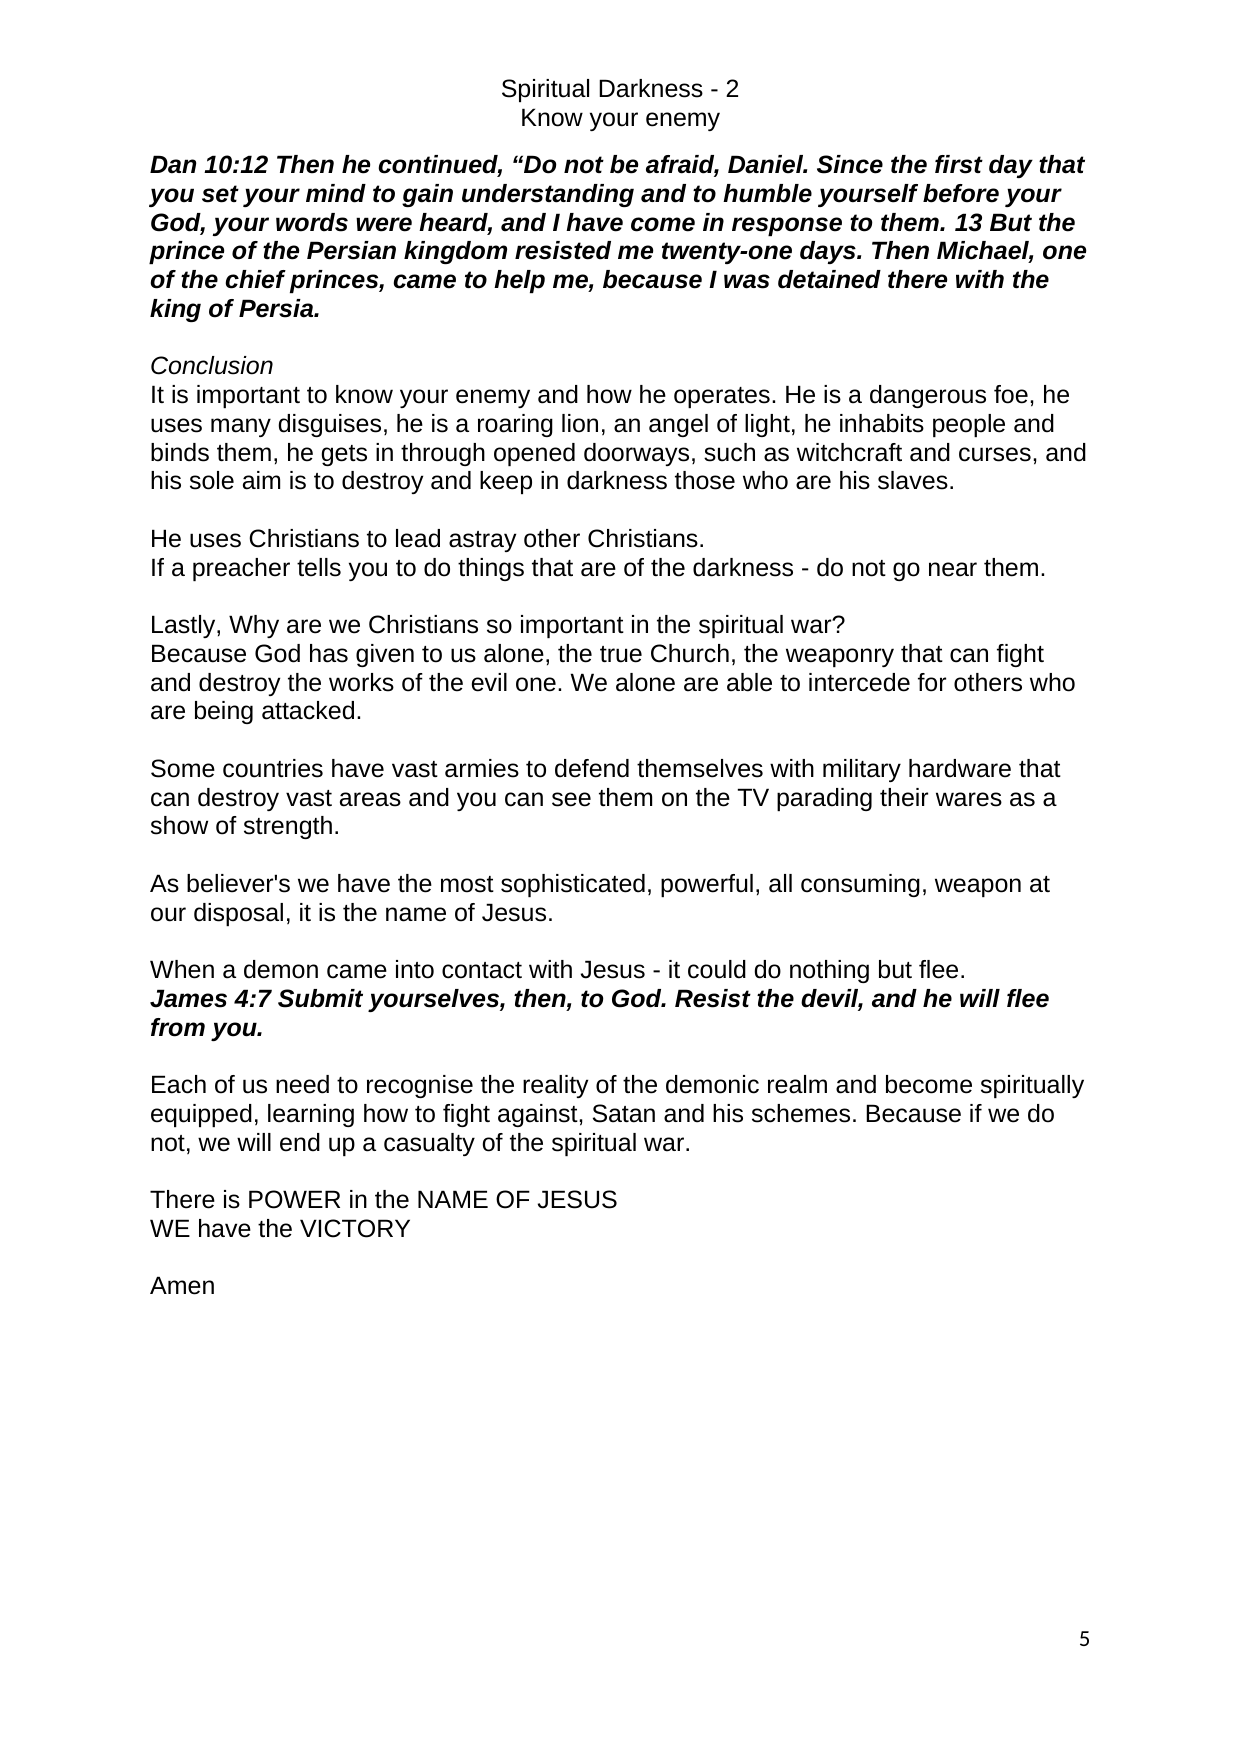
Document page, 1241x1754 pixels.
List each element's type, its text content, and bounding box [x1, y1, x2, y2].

text WE have the VICTORY [150, 1214, 1090, 1242]
text Each of us need to recognise the reality of the demonic realm and become spiritually equipped, learning how to fight against, Satan and his schemes. Because if we do not, we will end up a casualty of the spiritual war. [150, 1070, 1090, 1156]
text As believer's we have the most sophisticated, powerful, all consuming, weapon at our disposal, it is the name of Jesus. [150, 869, 1090, 926]
text If a preacher tells you to do things that are of the darkness - do not go near them. [150, 552, 1090, 581]
text Amen [150, 1271, 1090, 1300]
text Some countries have vast armies to defend themselves with military hardware that can destroy vast areas and you can see them on the TV parading their wares as a show of strength. [150, 754, 1090, 840]
text It is important to know your enemy and how he operates. He is a dangerous foe, he uses many disguises, he is a roaring lion, an angel of light, he inhabits people and binds them, he gets in through opened doorways, such as witchcraft and curses, and his sole aim is to destroy and keep in darkness those who are his slaves. [150, 380, 1090, 495]
text Lastly, Why are we Christians so important in the spiritual war? [150, 610, 1090, 639]
text When a demon came into contact with Jesus - it could do nothing but flee. [150, 955, 1090, 984]
text Dan 10:12 Then he continued, “Do not be afraid, Daniel. Since the first day that you set your mind to gain understanding and to humble yourself before your God, your words were heard, and I have come in response to them. 13 But the prince of the Persian kingdom resisted me twenty-one days. Then Michael, one of the chief princes, came to help me, because I was detained there with the king of Persia. [150, 150, 1090, 322]
text There is POWER in the NAME OF JESUS [150, 1185, 1090, 1214]
text James 4:7 Submit yourselves, then, to God. Resist the devil, and he will flee from you. [150, 984, 1090, 1041]
text Because God has given to us alone, the true Church, the weaponry that can fight and destroy the works of the evil one. We alone are able to intercede for others who are being attacked. [150, 639, 1090, 725]
text Conclusion [150, 351, 1090, 380]
text He uses Christians to lead astray other Christians. [150, 524, 1090, 552]
